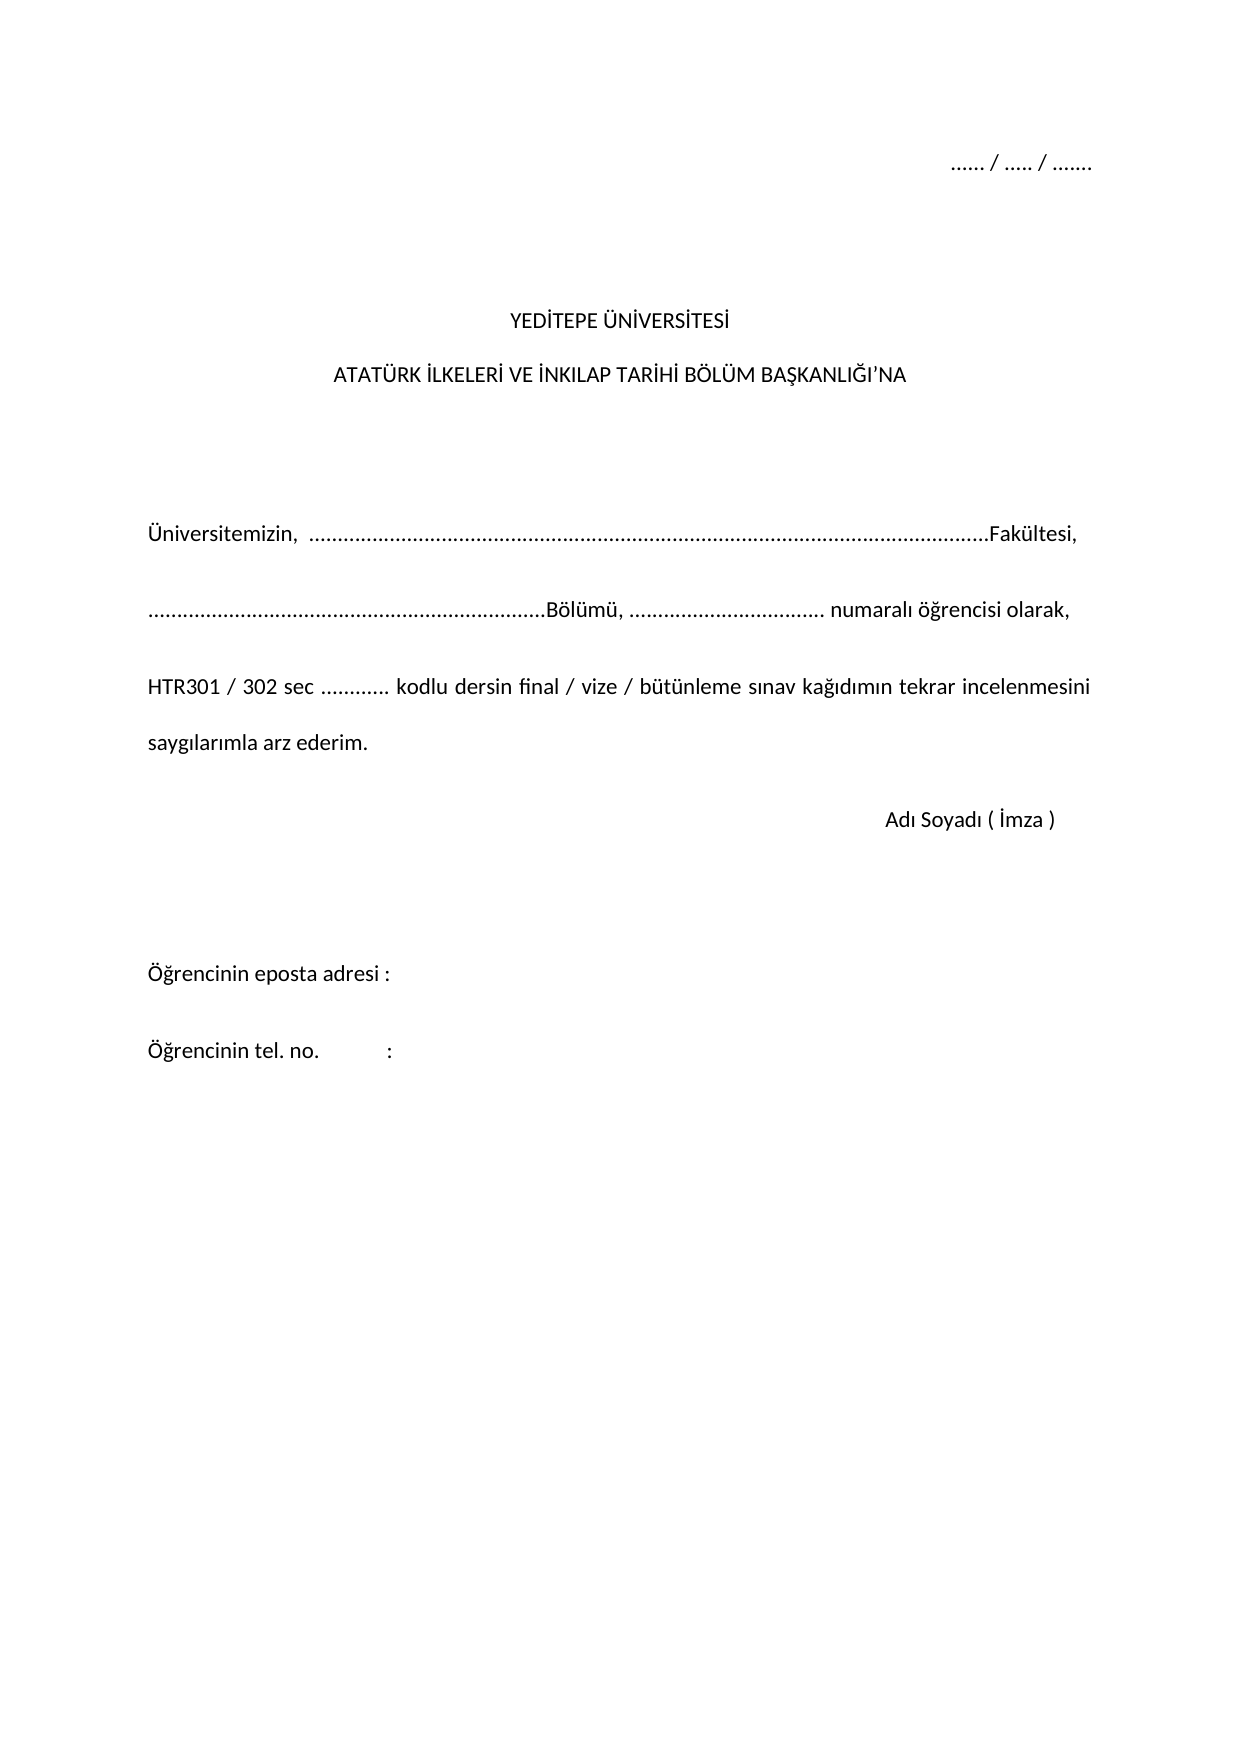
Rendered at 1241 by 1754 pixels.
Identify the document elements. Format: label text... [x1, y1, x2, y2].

text Adı Soyadı ( İmza ) [148, 805, 1093, 833]
text ATATÜRK İLKELERİ VE İNKILAP TARİHİ BÖLÜM BAŞKANLIĞI’NA [148, 360, 1093, 388]
text HTR301 / 302 sec ............ kodlu dersin final / vize / bütünleme sınav kağıdımın tekrar incelenmesini saygılarımla arz ederim. [148, 672, 1093, 757]
text ...... / ..... / ....... [148, 148, 1093, 176]
text YEDİTEPE ÜNİVERSİTESİ [148, 307, 1093, 335]
text Öğrencinin tel. no. : [148, 1036, 1093, 1064]
text .....................................................................Bölümü, .................................. numaralı öğrencisi olarak, [148, 596, 1093, 624]
text Öğrencinin eposta adresi : [148, 959, 1093, 987]
text Üniversitemizin, ......................................................................................................................Fakültesi, [148, 519, 1093, 547]
